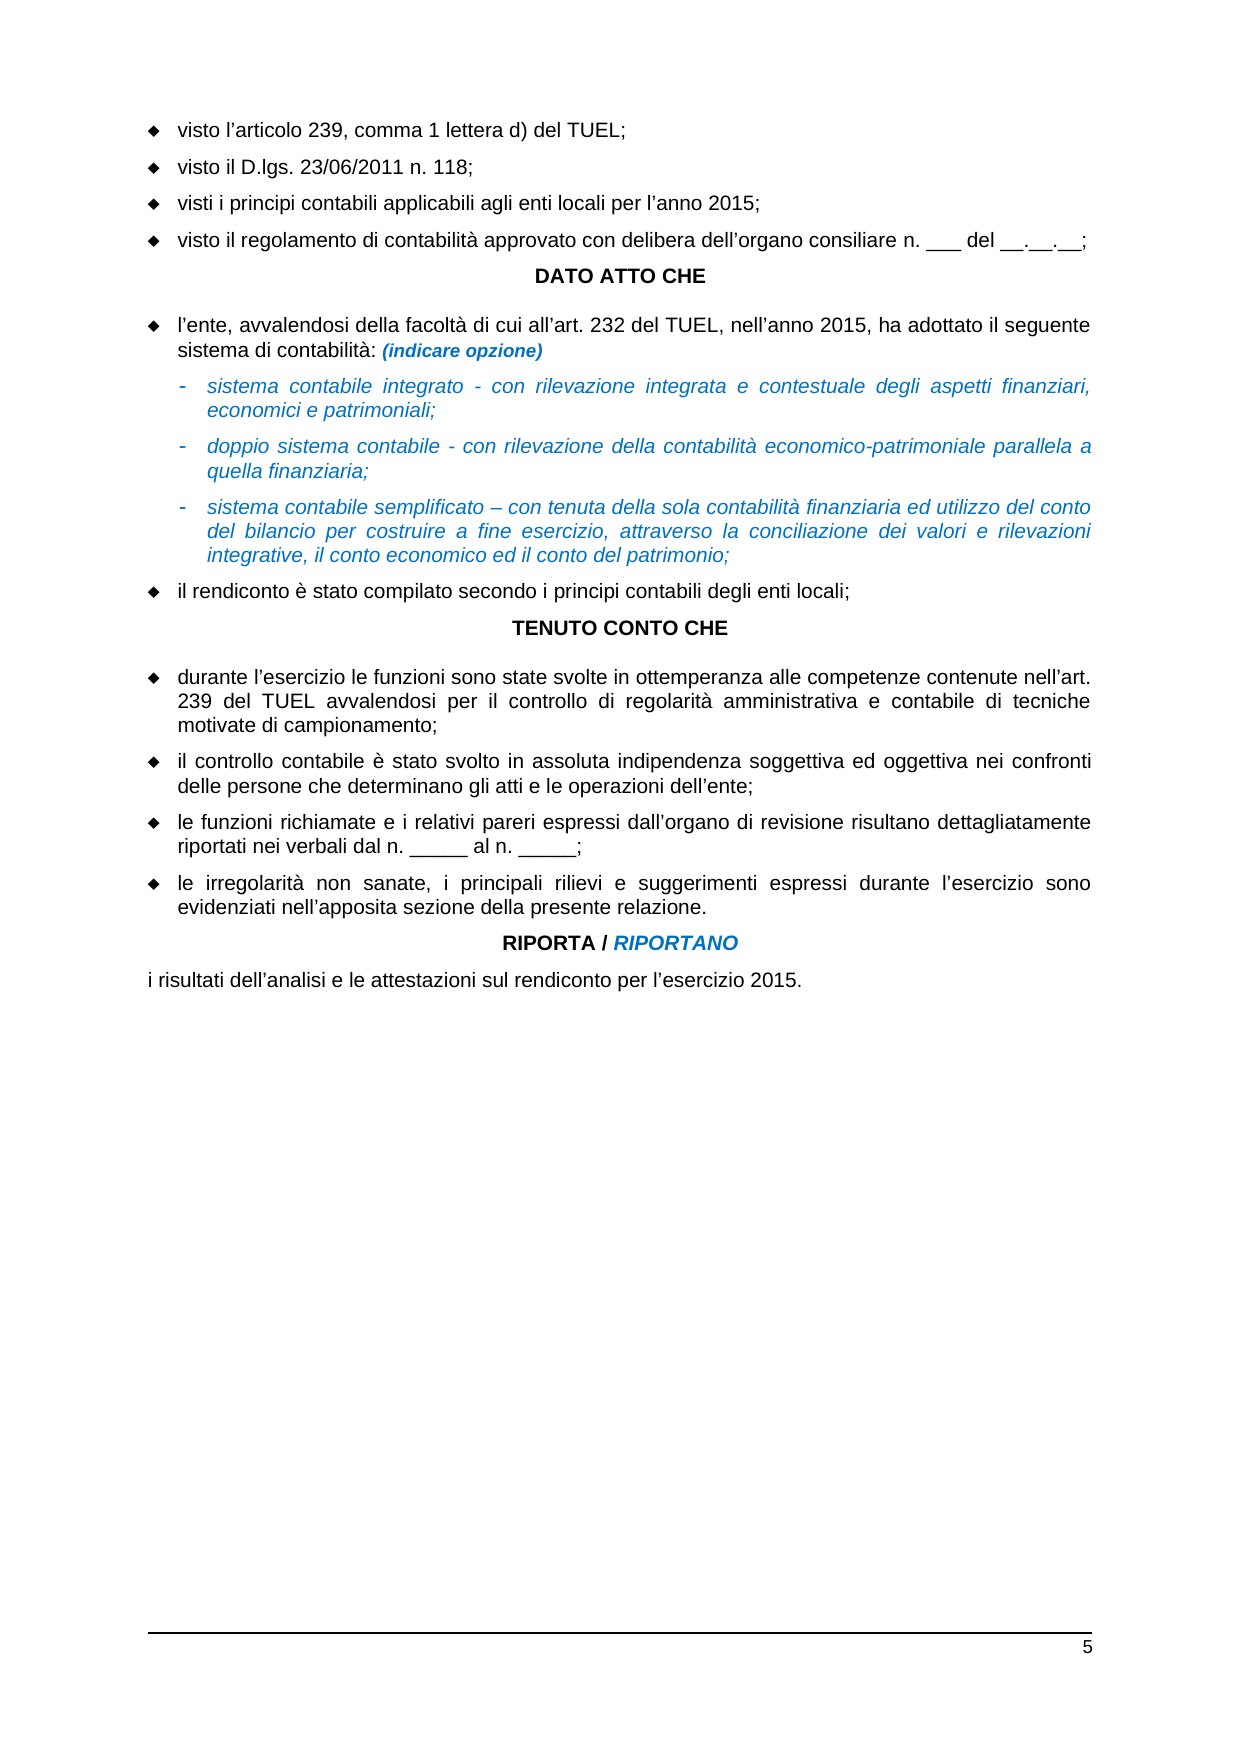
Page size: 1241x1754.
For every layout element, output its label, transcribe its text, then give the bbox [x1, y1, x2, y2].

list il controllo contabile è stato svolto in assoluta indipendenza soggettiva ed oggettiva nei confronti delle persone che determinano gli atti e le operazioni dell’ente; [148, 749, 1092, 797]
list sistema contabile semplificato – con tenuta della sola contabilità finanziaria ed utilizzo del conto del bilancio per costruire a fine esercizio, attraverso la conciliazione dei valori e rilevazioni integrative, il conto economico ed il conto del patrimonio; [177, 495, 1092, 567]
list durante l’esercizio le funzioni sono state svolte in ottemperanza alle competenze contenute nell’art. 239 del TUEL avvalendosi per il controllo di regolarità amministrativa e contabile di tecniche motivate di campionamento; [148, 665, 1092, 737]
list visti i principi contabili applicabili agli enti locali per l’anno 2015; [148, 191, 1092, 215]
list l’ente, avvalendosi della facoltà di cui all’art. 232 del TUEL, nell’anno 2015, ha adottato il seguente sistema di contabilità: (indicare opzione) [148, 313, 1092, 361]
list le funzioni richiamate e i relativi pareri espressi dall’organo di revisione risultano dettagliatamente riportati nei verbali dal n. _____ al n. _____; [148, 810, 1092, 858]
list visto il regolamento di contabilità approvato con delibera dell’organo consiliare n. ___ del __.__.__; [148, 228, 1092, 252]
list sistema contabile integrato - con rilevazione integrata e contestuale degli aspetti finanziari, economici e patrimoniali; [177, 374, 1092, 422]
list Tenuto conto che [148, 616, 1092, 640]
list visto il D.lgs. 23/06/2011 n. 118; [148, 155, 1092, 179]
list doppio sistema contabile - con rilevazione della contabilità economico-patrimoniale parallela a quella finanziaria; [177, 434, 1092, 482]
list le irregolarità non sanate, i principali rilievi e suggerimenti espressi durante l’esercizio sono evidenziati nell’apposita sezione della presente relazione. [148, 870, 1092, 918]
text Riporta / Riportano [148, 931, 1092, 955]
list il rendiconto è stato compilato secondo i principi contabili degli enti locali; [148, 579, 1092, 603]
list visto l’articolo 239, comma 1 lettera d) del TUEL; [148, 118, 1092, 142]
list i risultati dell’analisi e le attestazioni sul rendiconto per l’esercizio 2015. [148, 967, 1092, 991]
list Dato atto che [148, 264, 1092, 288]
